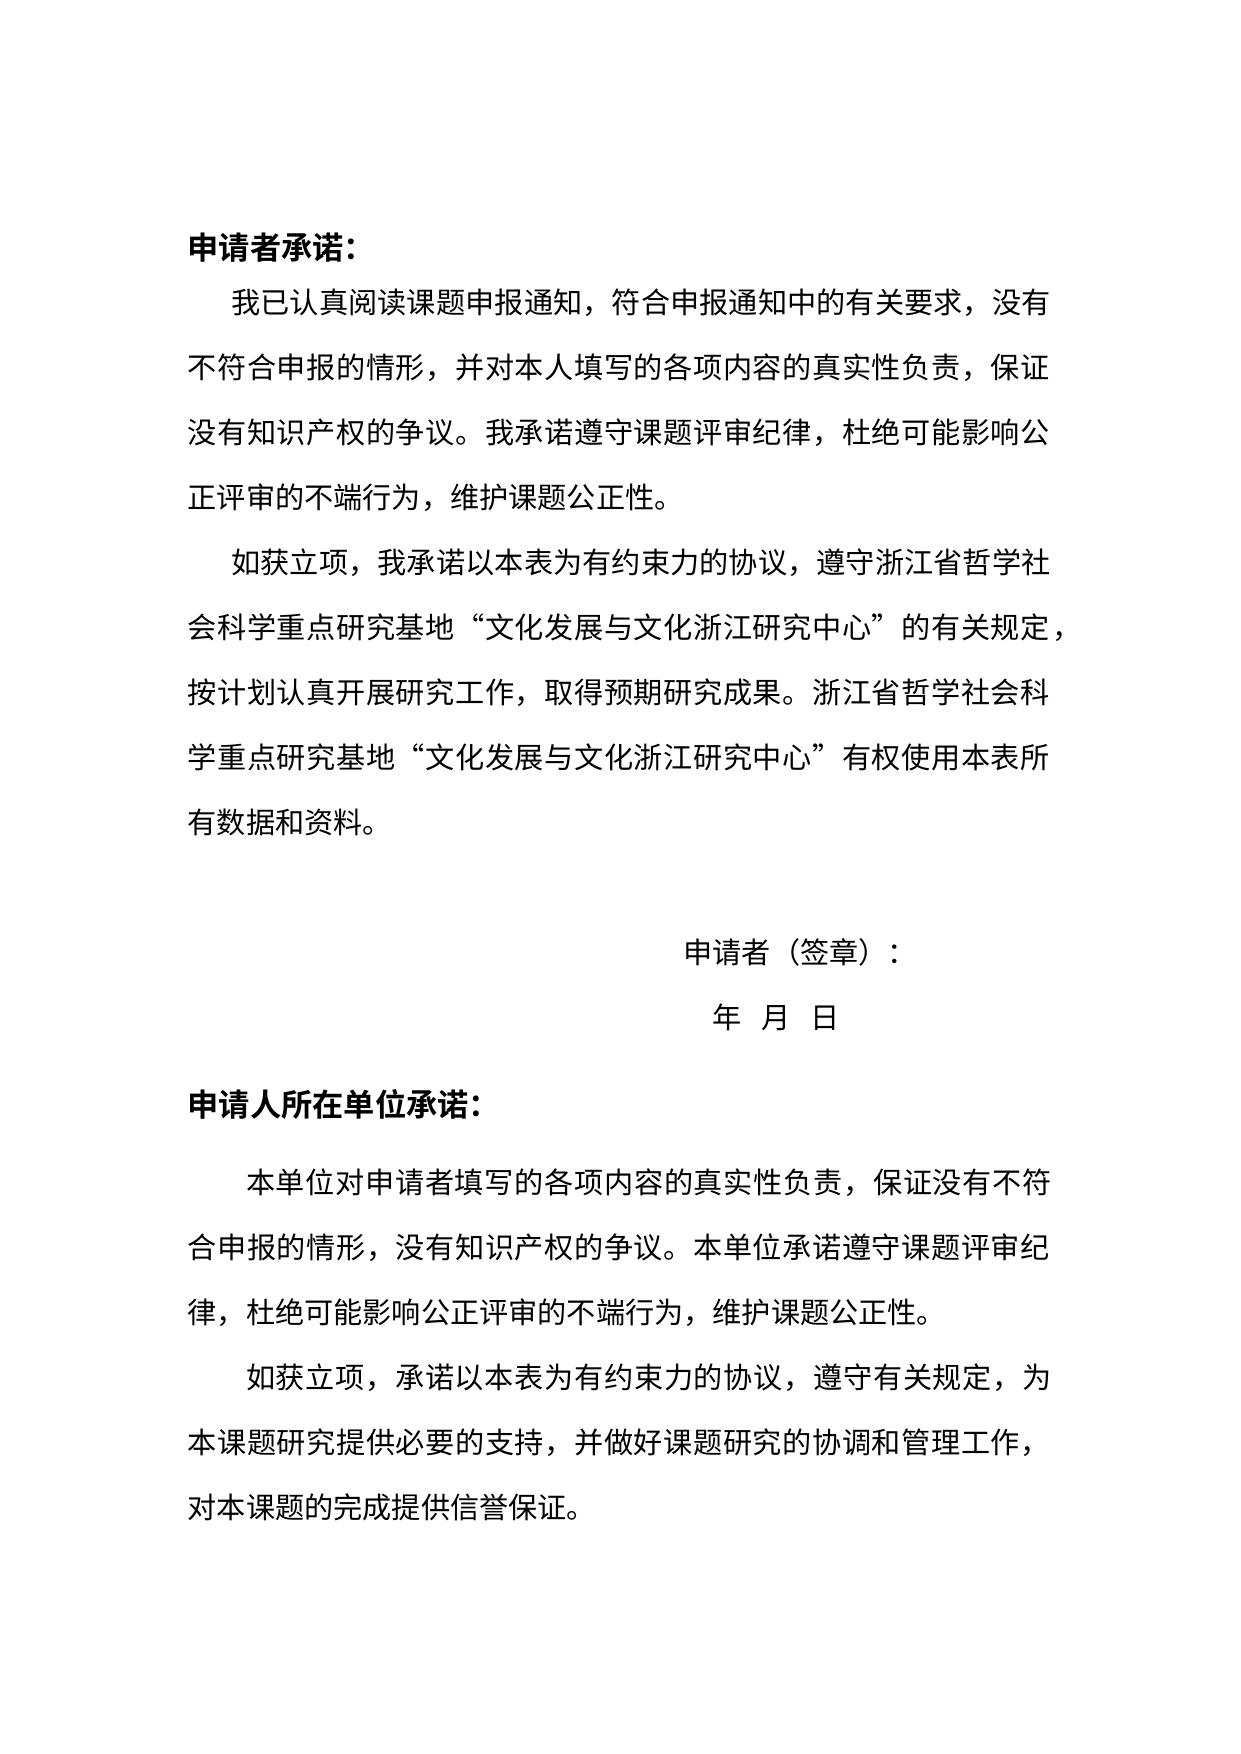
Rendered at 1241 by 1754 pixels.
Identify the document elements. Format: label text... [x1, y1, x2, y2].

text 如获立项，我承诺以本表为有约束力的协议，遵守浙江省哲学社会科学重点研究基地“文化发展与文化浙江研究中心”的有关规定，按计划认真开展研究工作，取得预期研究成果。浙江省哲学社会科学重点研究基地“文化发展与文化浙江研究中心”有权使用本表所有数据和资料。 [187, 528, 1053, 853]
text 申请者（签章）： [187, 918, 1053, 983]
text 如获立项，承诺以本表为有约束力的协议，遵守有关规定，为本课题研究提供必要的支持，并做好课题研究的协调和管理工作，对本课题的完成提供信誉保证。 [187, 1343, 1053, 1538]
text 本单位对申请者填写的各项内容的真实性负责，保证没有不符合申报的情形，没有知识产权的争议。本单位承诺遵守课题评审纪律，杜绝可能影响公正评审的不端行为，维护课题公正性。 [187, 1148, 1053, 1343]
text 我已认真阅读课题申报通知，符合申报通知中的有关要求，没有不符合申报的情形，并对本人填写的各项内容的真实性负责，保证没有知识产权的争议。我承诺遵守课题评审纪律，杜绝可能影响公正评审的不端行为，维护课题公正性。 [187, 268, 1053, 528]
text 申请人所在单位承诺： [187, 1081, 1053, 1126]
text 申请者承诺： [187, 223, 1053, 268]
text 年 月 日 [187, 983, 1053, 1048]
